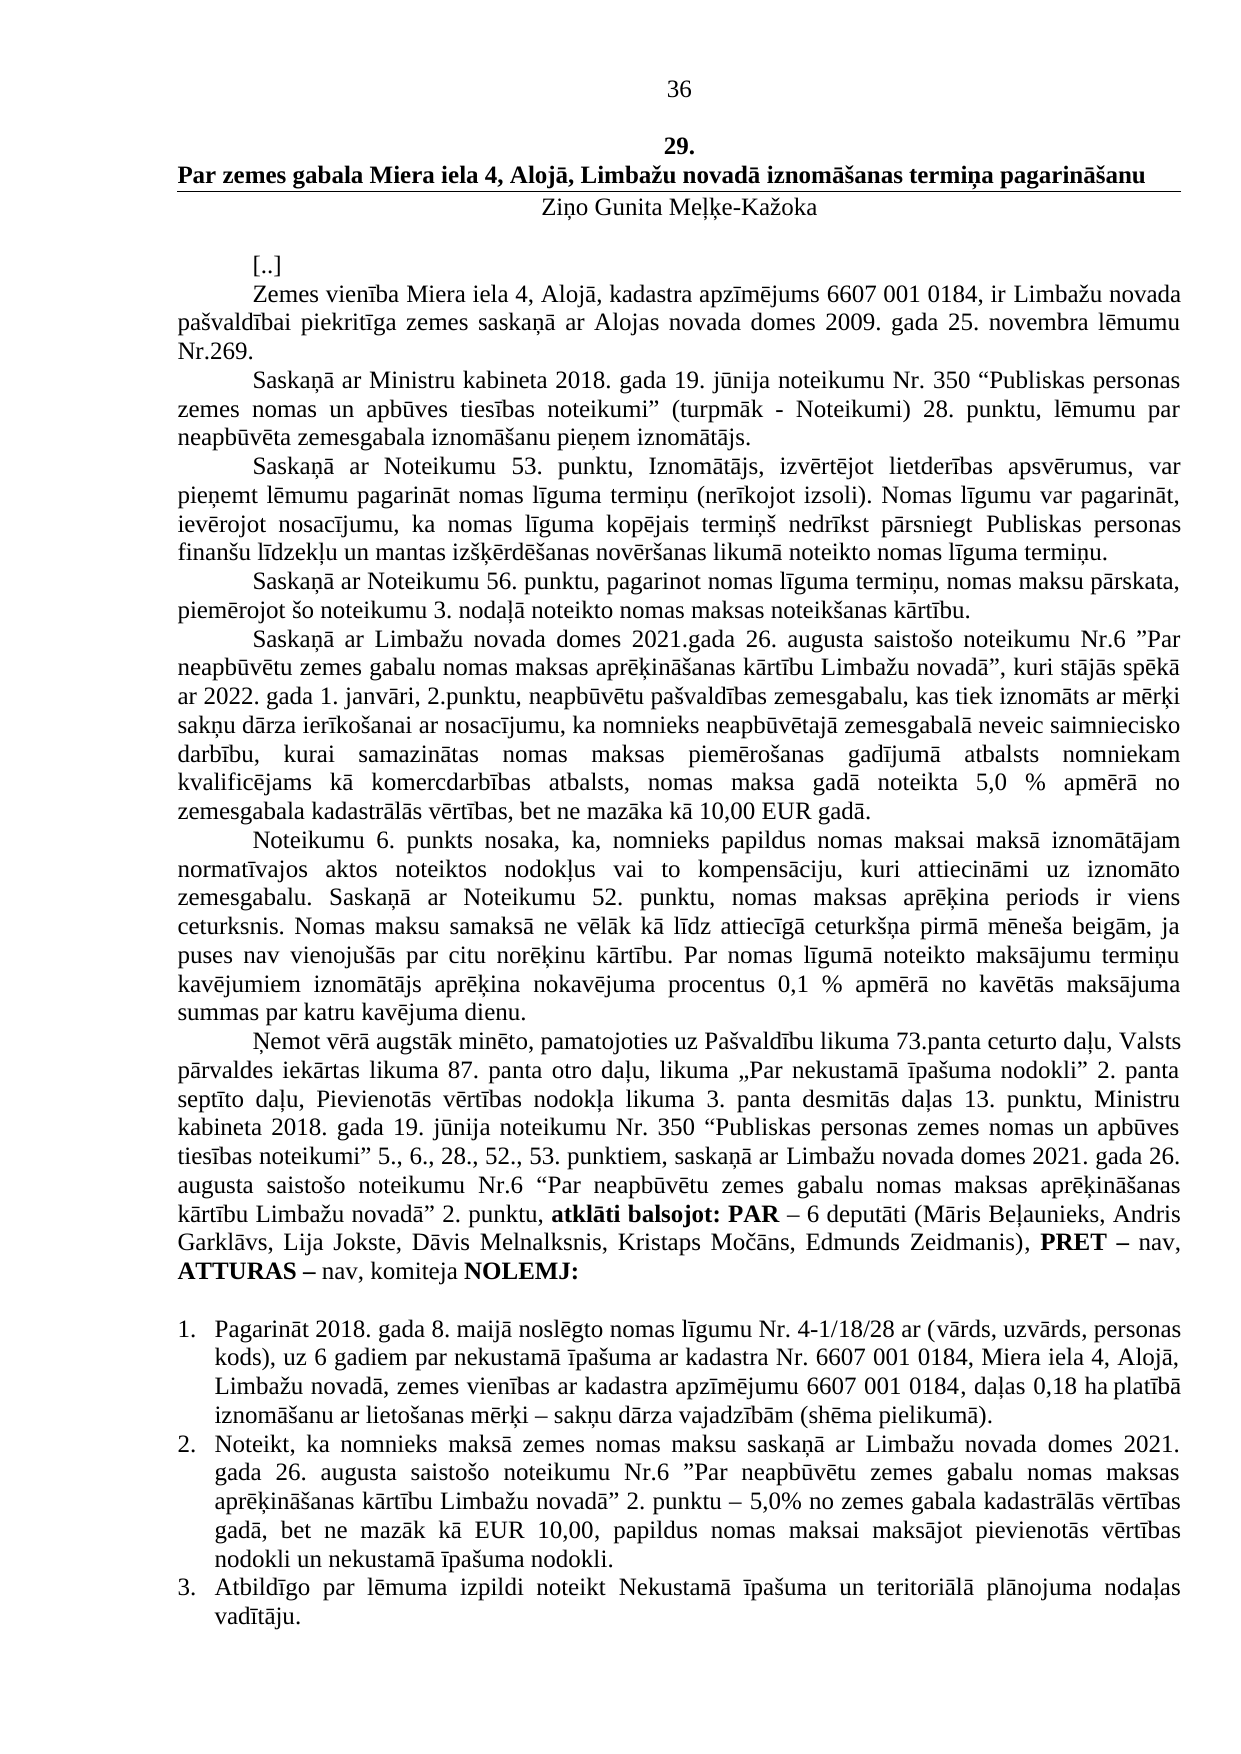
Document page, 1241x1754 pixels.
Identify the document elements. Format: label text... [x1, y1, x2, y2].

text Par zemes gabala Miera iela 4, Alojā, Limbažu novadā iznomāšanas termiņa pagarināšanu [177, 160, 1181, 191]
list Noteikt, ka nomnieks maksā zemes nomas maksu saskaņā ar Limbažu novada domes 2021. gada 26. augusta saistošo noteikumu Nr.6 ”Par neapbūvētu zemes gabalu nomas maksas aprēķināšanas kārtību Limbažu novadā” 2. punktu – 5,0% no zemes gabala kadastrālās vērtības gadā, bet ne mazāk kā EUR 10,00, papildus nomas maksai maksājot pievienotās vērtības nodokli un nekustamā īpašuma nodokli. [177, 1429, 1181, 1572]
text Saskaņā ar Ministru kabineta 2018. gada 19. jūnija noteikumu Nr. 350 “Publiskas personas zemes nomas un apbūves tiesības noteikumi” (turpmāk - Noteikumi) 28. punktu, lēmumu par neapbūvēta zemesgabala iznomāšanu pieņem iznomātājs. [177, 365, 1181, 451]
text Ņemot vērā augstāk minēto, pamatojoties uz Pašvaldību likuma 73.panta ceturto daļu, Valsts pārvaldes iekārtas likuma 87. panta otro daļu, likuma „Par nekustamā īpašuma nodokli” 2. panta septīto daļu, Pievienotās vērtības nodokļa likuma 3. panta desmitās daļas 13. punktu, Ministru kabineta 2018. gada 19. jūnija noteikumu Nr. 350 “Publiskas personas zemes nomas un apbūves tiesības noteikumi” 5., 6., 28., 52., 53. punktiem, saskaņā ar Limbažu novada domes 2021. gada 26. augusta saistošo noteikumu Nr.6 “Par neapbūvētu zemes gabalu nomas maksas aprēķināšanas kārtību Limbažu novadā” 2. punktu, atklāti balsojot: PAR – 6 deputāti (Māris Beļaunieks, Andris Garklāvs, Lija Jokste, Dāvis Melnalksnis, Kristaps Močāns, Edmunds Zeidmanis), PRET – nav, ATTURAS – nav, komiteja NOLEMJ: [177, 1026, 1181, 1285]
text Ziņo Gunita Meļķe-Kažoka [177, 192, 1181, 221]
list Atbildīgo par lēmuma izpildi noteikt Nekustamā īpašuma un teritoriālā plānojuma nodaļas vadītāju. [177, 1572, 1181, 1630]
text 29. [177, 131, 1181, 160]
text Saskaņā ar Noteikumu 56. punktu, pagarinot nomas līguma termiņu, nomas maksu pārskata, piemērojot šo noteikumu 3. nodaļā noteikto nomas maksas noteikšanas kārtību. [177, 566, 1181, 624]
text Saskaņā ar Limbažu novada domes 2021.gada 26. augusta saistošo noteikumu Nr.6 ”Par neapbūvētu zemes gabalu nomas maksas aprēķināšanas kārtību Limbažu novadā”, kuri stājās spēkā ar 2022. gada 1. janvāri, 2.punktu, neapbūvētu pašvaldības zemesgabalu, kas tiek iznomāts ar mērķi sakņu dārza ierīkošanai ar nosacījumu, ka nomnieks neapbūvētajā zemesgabalā neveic saimniecisko darbību, kurai samazinātas nomas maksas piemērošanas gadījumā atbalsts nomniekam kvalificējams kā komercdarbības atbalsts, nomas maksa gadā noteikta 5,0 % apmērā no zemesgabala kadastrālās vērtības, bet ne mazāka kā 10,00 EUR gadā. [177, 624, 1181, 825]
text Zemes vienība Miera iela 4, Alojā, kadastra apzīmējums 6607 001 0184, ir Limbažu novada pašvaldībai piekritīga zemes saskaņā ar Alojas novada domes 2009. gada 25. novembra lēmumu Nr.269. [177, 279, 1181, 365]
text Noteikumu 6. punkts nosaka, ka, nomnieks papildus nomas maksai maksā iznomātājam normatīvajos aktos noteiktos nodokļus vai to kompensāciju, kuri attiecināmi uz iznomāto zemesgabalu. Saskaņā ar Noteikumu 52. punktu, nomas maksas aprēķina periods ir viens ceturksnis. Nomas maksu samaksā ne vēlāk kā līdz attiecīgā ceturkšņa pirmā mēneša beigām, ja puses nav vienojušās par citu norēķinu kārtību. Par nomas līgumā noteikto maksājumu termiņu kavējumiem iznomātājs aprēķina nokavējuma procentus 0,1 % apmērā no kavētās maksājuma summas par katru kavējuma dienu. [177, 825, 1181, 1026]
text Saskaņā ar Noteikumu 53. punktu, Iznomātājs, izvērtējot lietderības apsvērumus, var pieņemt lēmumu pagarināt nomas līguma termiņu (nerīkojot izsoli). Nomas līgumu var pagarināt, ievērojot nosacījumu, ka nomas līguma kopējais termiņš nedrīkst pārsniegt Publiskas personas finanšu līdzekļu un mantas izšķērdēšanas novēršanas likumā noteikto nomas līguma termiņu. [177, 451, 1181, 566]
text [..] [177, 250, 1181, 279]
list Pagarināt 2018. gada 8. maijā noslēgto nomas līgumu Nr. 4-1/18/28 ar (vārds, uzvārds, personas kods), uz 6 gadiem par nekustamā īpašuma ar kadastra Nr. 6607 001 0184, Miera iela 4, Alojā, Limbažu novadā, zemes vienības ar kadastra apzīmējumu 6607 001 0184, daļas 0,18 ha platībā iznomāšanu ar lietošanas mērķi – sakņu dārza vajadzībām (shēma pielikumā). [177, 1314, 1181, 1429]
